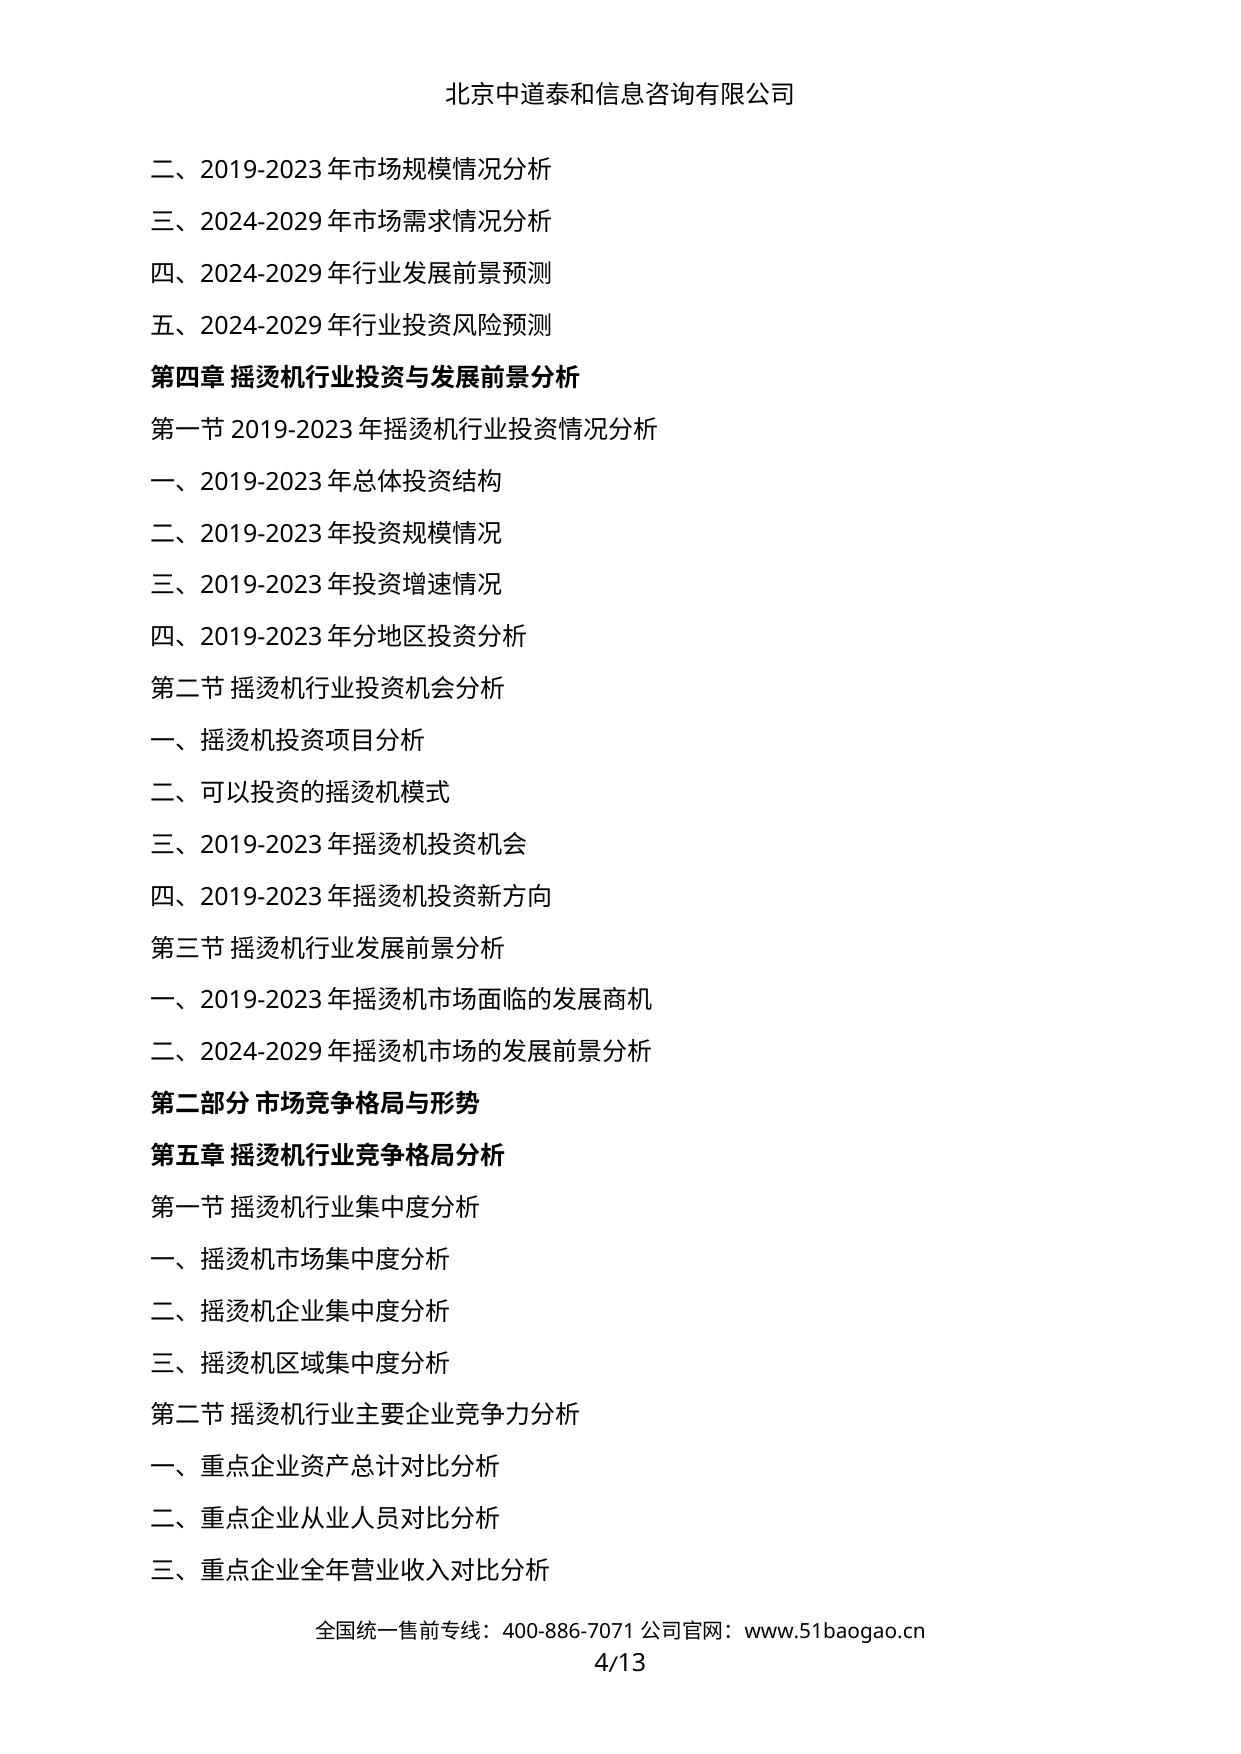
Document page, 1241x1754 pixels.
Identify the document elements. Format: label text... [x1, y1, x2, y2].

text 五、2024-2029年行业投资风险预测 [150, 306, 1090, 342]
text 一、摇烫机投资项目分析 [150, 721, 1090, 757]
text 第一节 2019-2023年摇烫机行业投资情况分析 [150, 409, 1090, 446]
text 二、2019-2023年投资规模情况 [150, 513, 1090, 549]
text 一、2019-2023年总体投资结构 [150, 461, 1090, 497]
text 三、重点企业全年营业收入对比分析 [150, 1551, 1090, 1587]
text 四、2019-2023年摇烫机投资新方向 [150, 876, 1090, 912]
text 二、2019-2023年市场规模情况分析 [150, 150, 1090, 186]
text 第五章 摇烫机行业竞争格局分析 [150, 1136, 1090, 1172]
text 一、摇烫机市场集中度分析 [150, 1239, 1090, 1276]
text 二、摇烫机企业集中度分析 [150, 1291, 1090, 1327]
text 第三节 摇烫机行业发展前景分析 [150, 928, 1090, 964]
text 三、摇烫机区域集中度分析 [150, 1343, 1090, 1379]
text 三、2019-2023年投资增速情况 [150, 565, 1090, 601]
text 第二节 摇烫机行业主要企业竞争力分析 [150, 1395, 1090, 1431]
text 三、2019-2023年摇烫机投资机会 [150, 824, 1090, 861]
text 第二节 摇烫机行业投资机会分析 [150, 669, 1090, 705]
text 二、可以投资的摇烫机模式 [150, 772, 1090, 809]
text 第一节 摇烫机行业集中度分析 [150, 1187, 1090, 1224]
text 二、重点企业从业人员对比分析 [150, 1499, 1090, 1535]
text 第二部分 市场竞争格局与形势 [150, 1084, 1090, 1120]
text 一、2019-2023年摇烫机市场面临的发展商机 [150, 980, 1090, 1016]
text 三、2024-2029年市场需求情况分析 [150, 202, 1090, 238]
text 二、2024-2029年摇烫机市场的发展前景分析 [150, 1032, 1090, 1068]
text 一、重点企业资产总计对比分析 [150, 1447, 1090, 1483]
text 四、2019-2023年分地区投资分析 [150, 617, 1090, 653]
text 四、2024-2029年行业发展前景预测 [150, 254, 1090, 290]
text 第四章 摇烫机行业投资与发展前景分析 [150, 357, 1090, 394]
